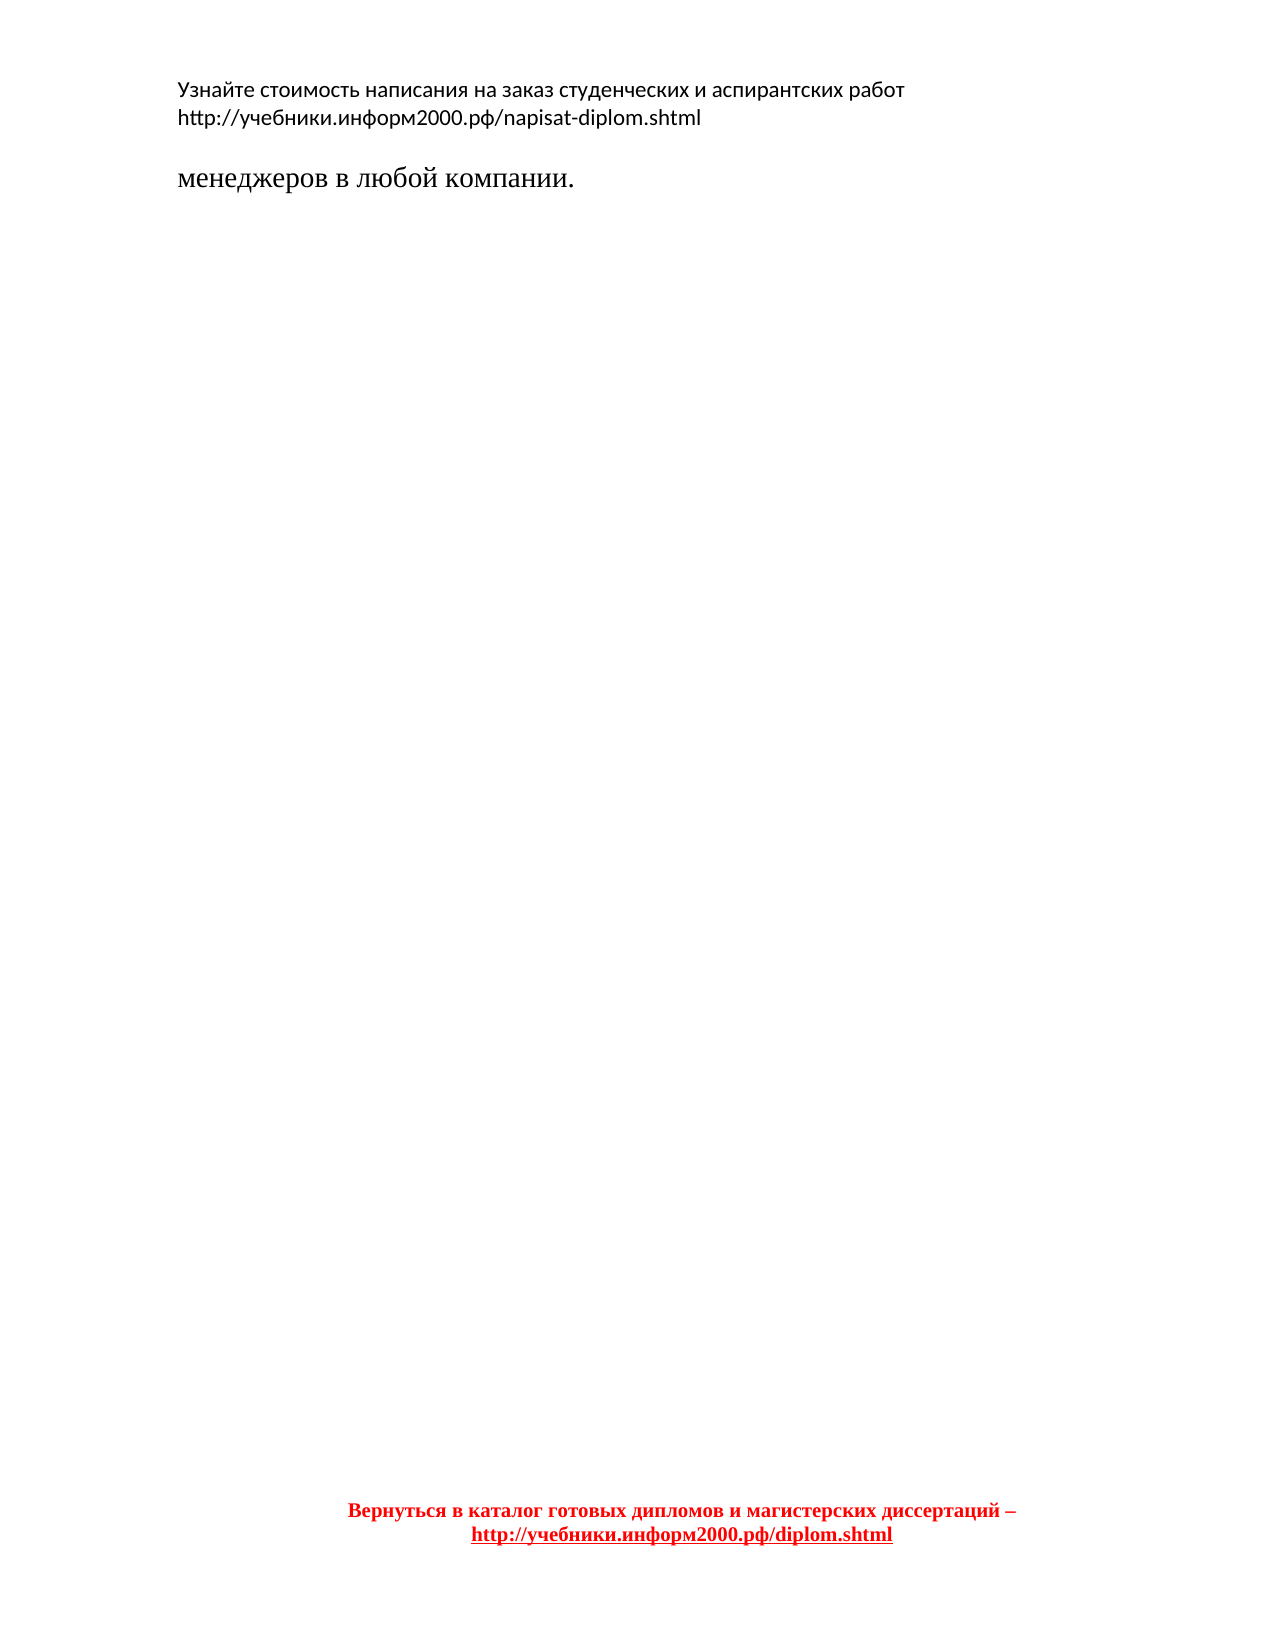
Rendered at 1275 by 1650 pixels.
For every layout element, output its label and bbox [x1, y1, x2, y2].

text [177, 160, 1186, 193]
